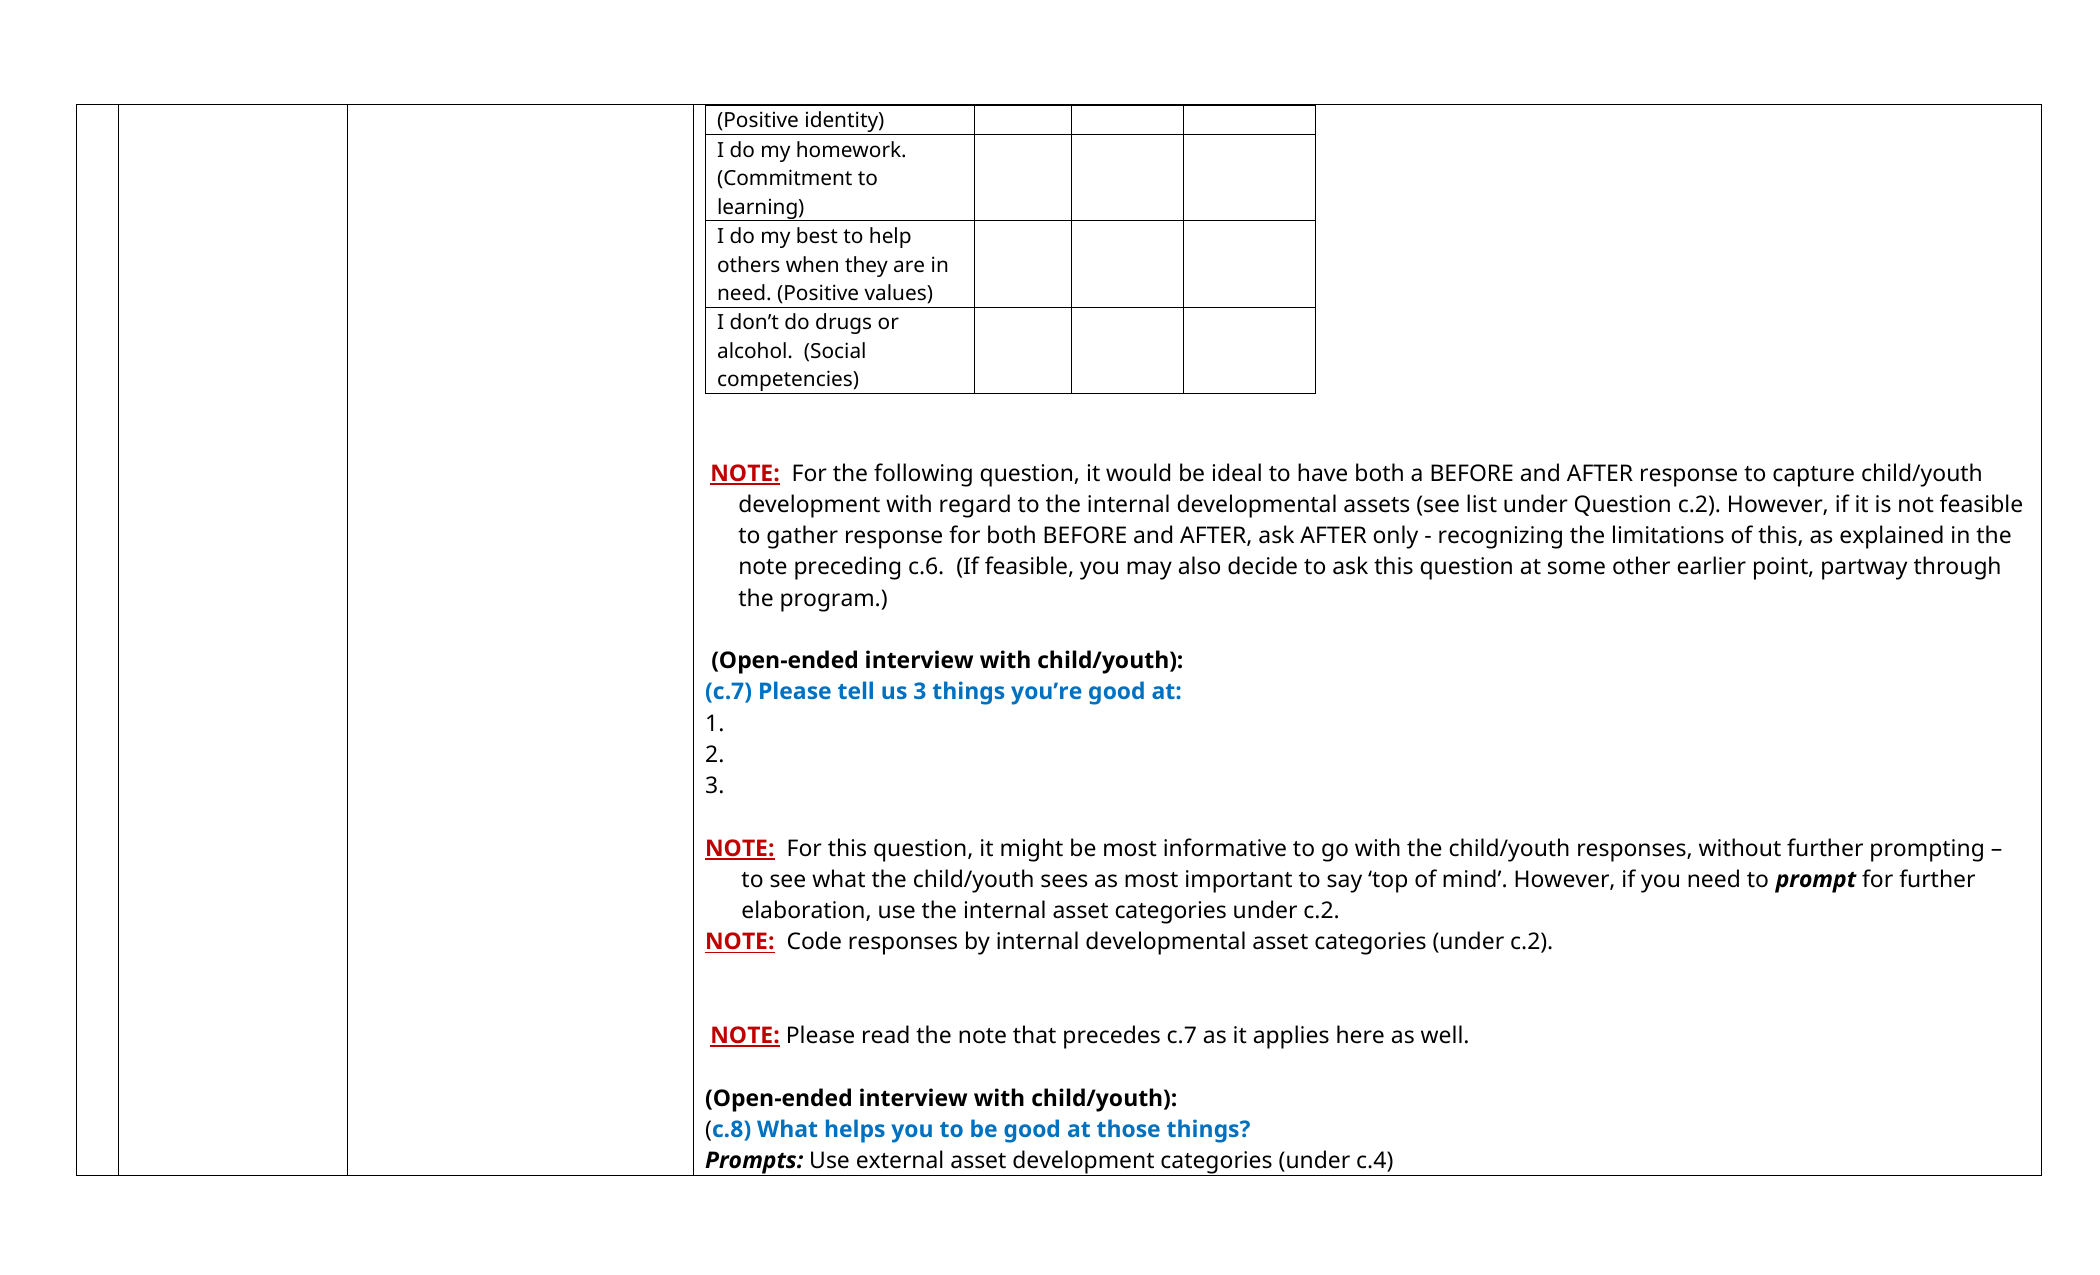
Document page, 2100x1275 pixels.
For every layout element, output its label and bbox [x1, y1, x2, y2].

table_cell [348, 105, 693, 1175]
table_cell [77, 105, 118, 1175]
table_cell [694, 105, 2041, 1175]
table_cell [119, 105, 347, 1175]
